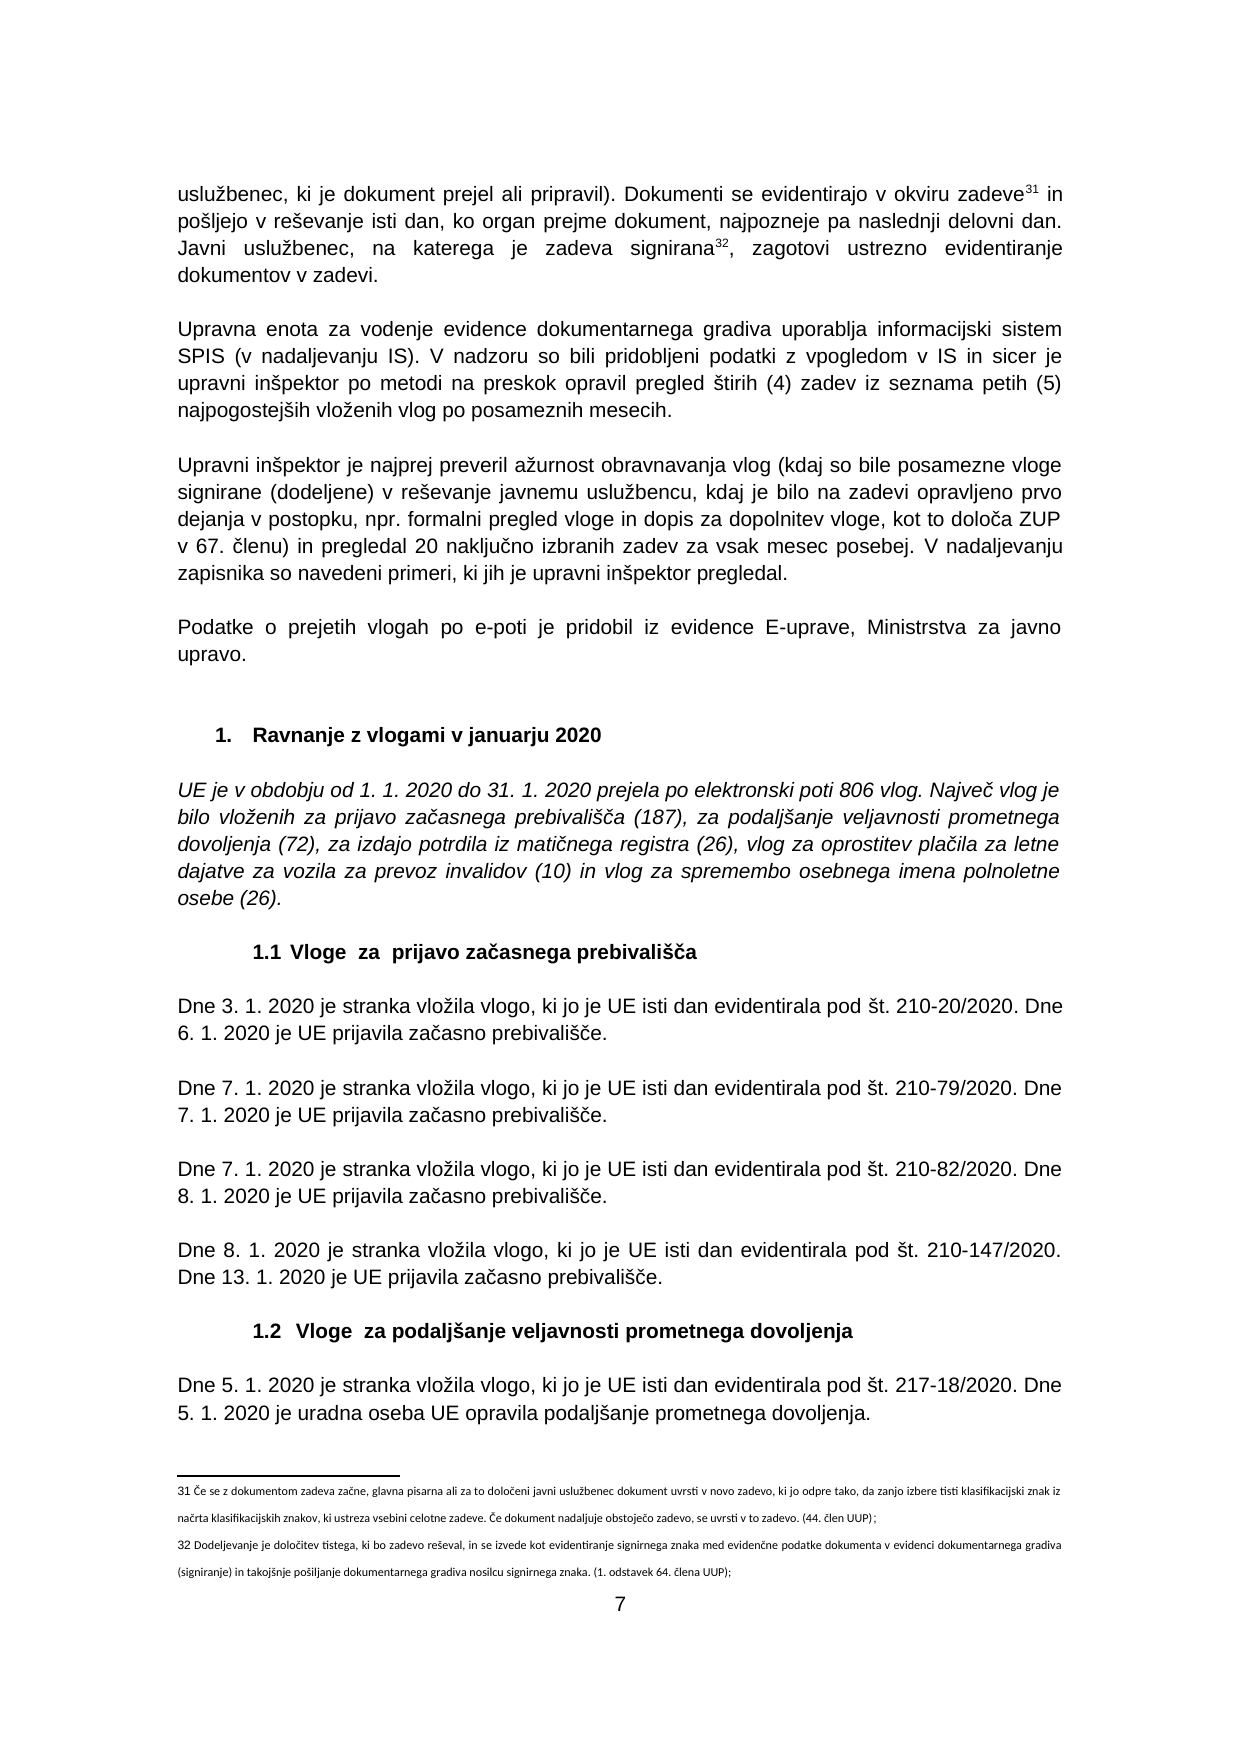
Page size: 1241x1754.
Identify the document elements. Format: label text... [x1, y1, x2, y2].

list Vloge za prijavo začasnega prebivališča [252, 938, 1063, 965]
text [177, 179, 1063, 288]
text Dne 3. 1. 2020 je stranka vložila vlogo, ki jo je UE isti dan evidentirala pod št. 210-20/2020. Dne 6. 1. 2020 je UE prijavila začasno prebivališče. [177, 992, 1063, 1046]
text Dne 5. 1. 2020 je stranka vložila vlogo, ki jo je UE isti dan evidentirala pod št. 217-18/2020. Dne 5. 1. 2020 je uradna oseba UE opravila podaljšanje prometnega dovoljenja. [177, 1371, 1063, 1425]
list Vloge za podaljšanje veljavnosti prometnega dovoljenja [252, 1317, 1063, 1344]
text Upravni inšpektor je najprej preveril ažurnost obravnavanja vlog (kdaj so bile posamezne vloge signirane (dodeljene) v reševanje javnemu uslužbencu, kdaj je bilo na zadevi opravljeno prvo dejanja v postopku, npr. formalni pregled vloge in dopis za dopolnitev vloge, kot to določa ZUP v 67. členu) in pregledal 20 naključno izbranih zadev za vsak mesec posebej. V nadaljevanju zapisnika so navedeni primeri, ki jih je upravni inšpektor pregledal. [177, 450, 1063, 586]
text Dne 7. 1. 2020 je stranka vložila vlogo, ki jo je UE isti dan evidentirala pod št. 210-82/2020. Dne 8. 1. 2020 je UE prijavila začasno prebivališče. [177, 1154, 1063, 1209]
text Dne 7. 1. 2020 je stranka vložila vlogo, ki jo je UE isti dan evidentirala pod št. 210-79/2020. Dne 7. 1. 2020 je UE prijavila začasno prebivališče. [177, 1073, 1063, 1127]
text Podatke o prejetih vlogah po e-poti je pridobil iz evidence E-uprave, Ministrstva za javno upravo. [177, 613, 1063, 667]
text UE je v obdobju od 1. 1. 2020 do 31. 1. 2020 prejela po elektronski poti 806 vlog. Največ vlog je bilo vloženih za prijavo začasnega prebivališča (187), za podaljšanje veljavnosti prometnega dovoljenja (72), za izdajo potrdila iz matičnega registra (26), vlog za oprostitev plačila za letne dajatve za vozila za prevoz invalidov (10) in vlog za spremembo osebnega imena polnoletne osebe (26). [177, 775, 1063, 911]
text Dne 8. 1. 2020 je stranka vložila vlogo, ki jo je UE isti dan evidentirala pod št. 210-147/2020. Dne 13. 1. 2020 je UE prijavila začasno prebivališče. [177, 1236, 1063, 1290]
list Ravnanje z vlogami v januarju 2020 [215, 721, 1063, 748]
text Upravna enota za vodenje evidence dokumentarnega gradiva uporablja informacijski sistem SPIS (v nadaljevanju IS). V nadzoru so bili pridobljeni podatki z vpogledom v IS in sicer je upravni inšpektor po metodi na preskok opravil pregled štirih (4) zadev iz seznama petih (5) najpogostejših vloženih vlog po posameznih mesecih. [177, 315, 1063, 423]
